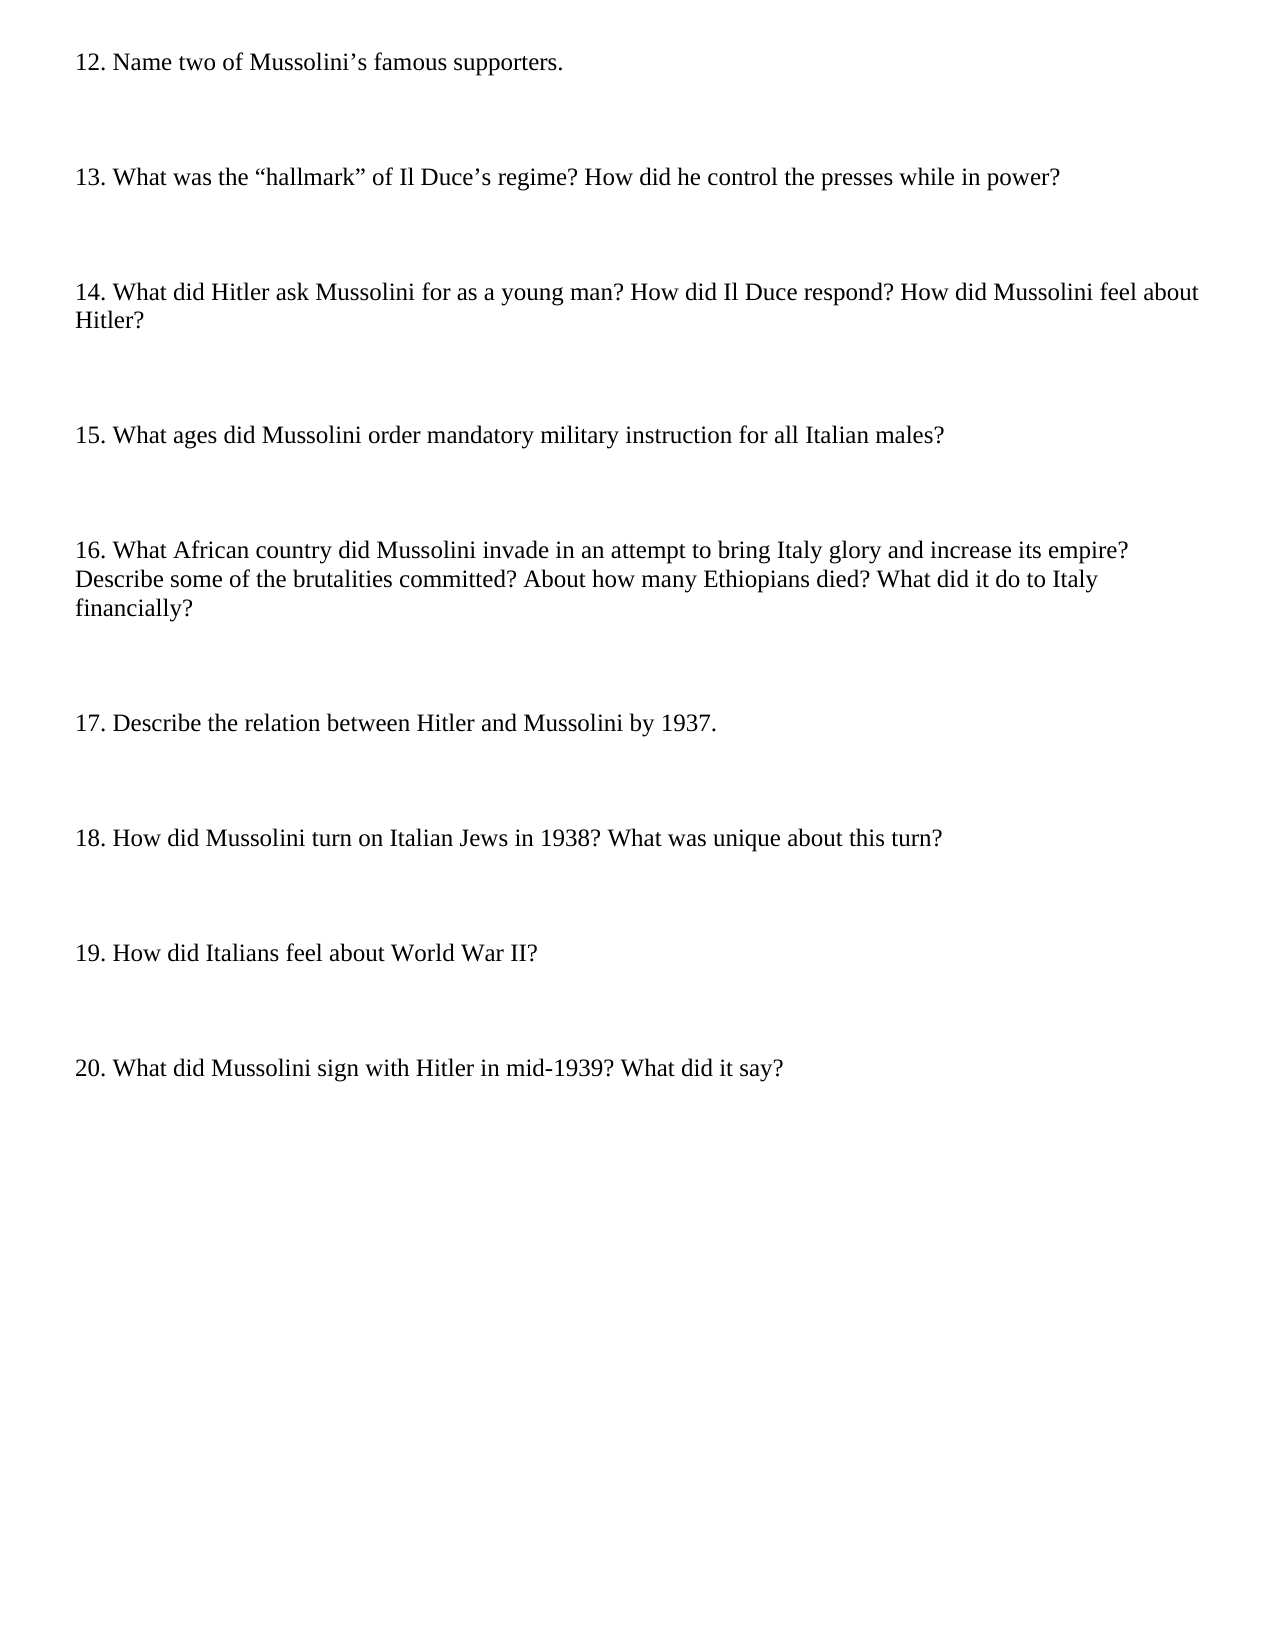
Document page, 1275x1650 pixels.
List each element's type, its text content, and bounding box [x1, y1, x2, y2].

text 12. Name two of Mussolini’s famous supporters. [75, 47, 1200, 76]
text 20. What did Mussolini sign with Hitler in mid-1939? What did it say? [75, 1053, 1200, 1082]
text 15. What ages did Mussolini order mandatory military instruction for all Italian males? [75, 421, 1200, 449]
text 18. How did Mussolini turn on Italian Jews in 1938? What was unique about this turn? [75, 823, 1200, 852]
text 19. How did Italians feel about World War II? [75, 938, 1200, 967]
text 17. Describe the relation between Hitler and Mussolini by 1937. [75, 708, 1200, 737]
text 14. What did Hitler ask Mussolini for as a young man? How did Il Duce respond? How did Mussolini feel about Hitler? [75, 277, 1200, 334]
text 16. What African country did Mussolini invade in an attempt to bring Italy glory and increase its empire? Describe some of the brutalities committed? About how many Ethiopians died? What did it do to Italy financially? [75, 536, 1200, 622]
text 13. What was the “hallmark” of Il Duce’s regime? How did he control the presses while in power? [75, 162, 1200, 191]
